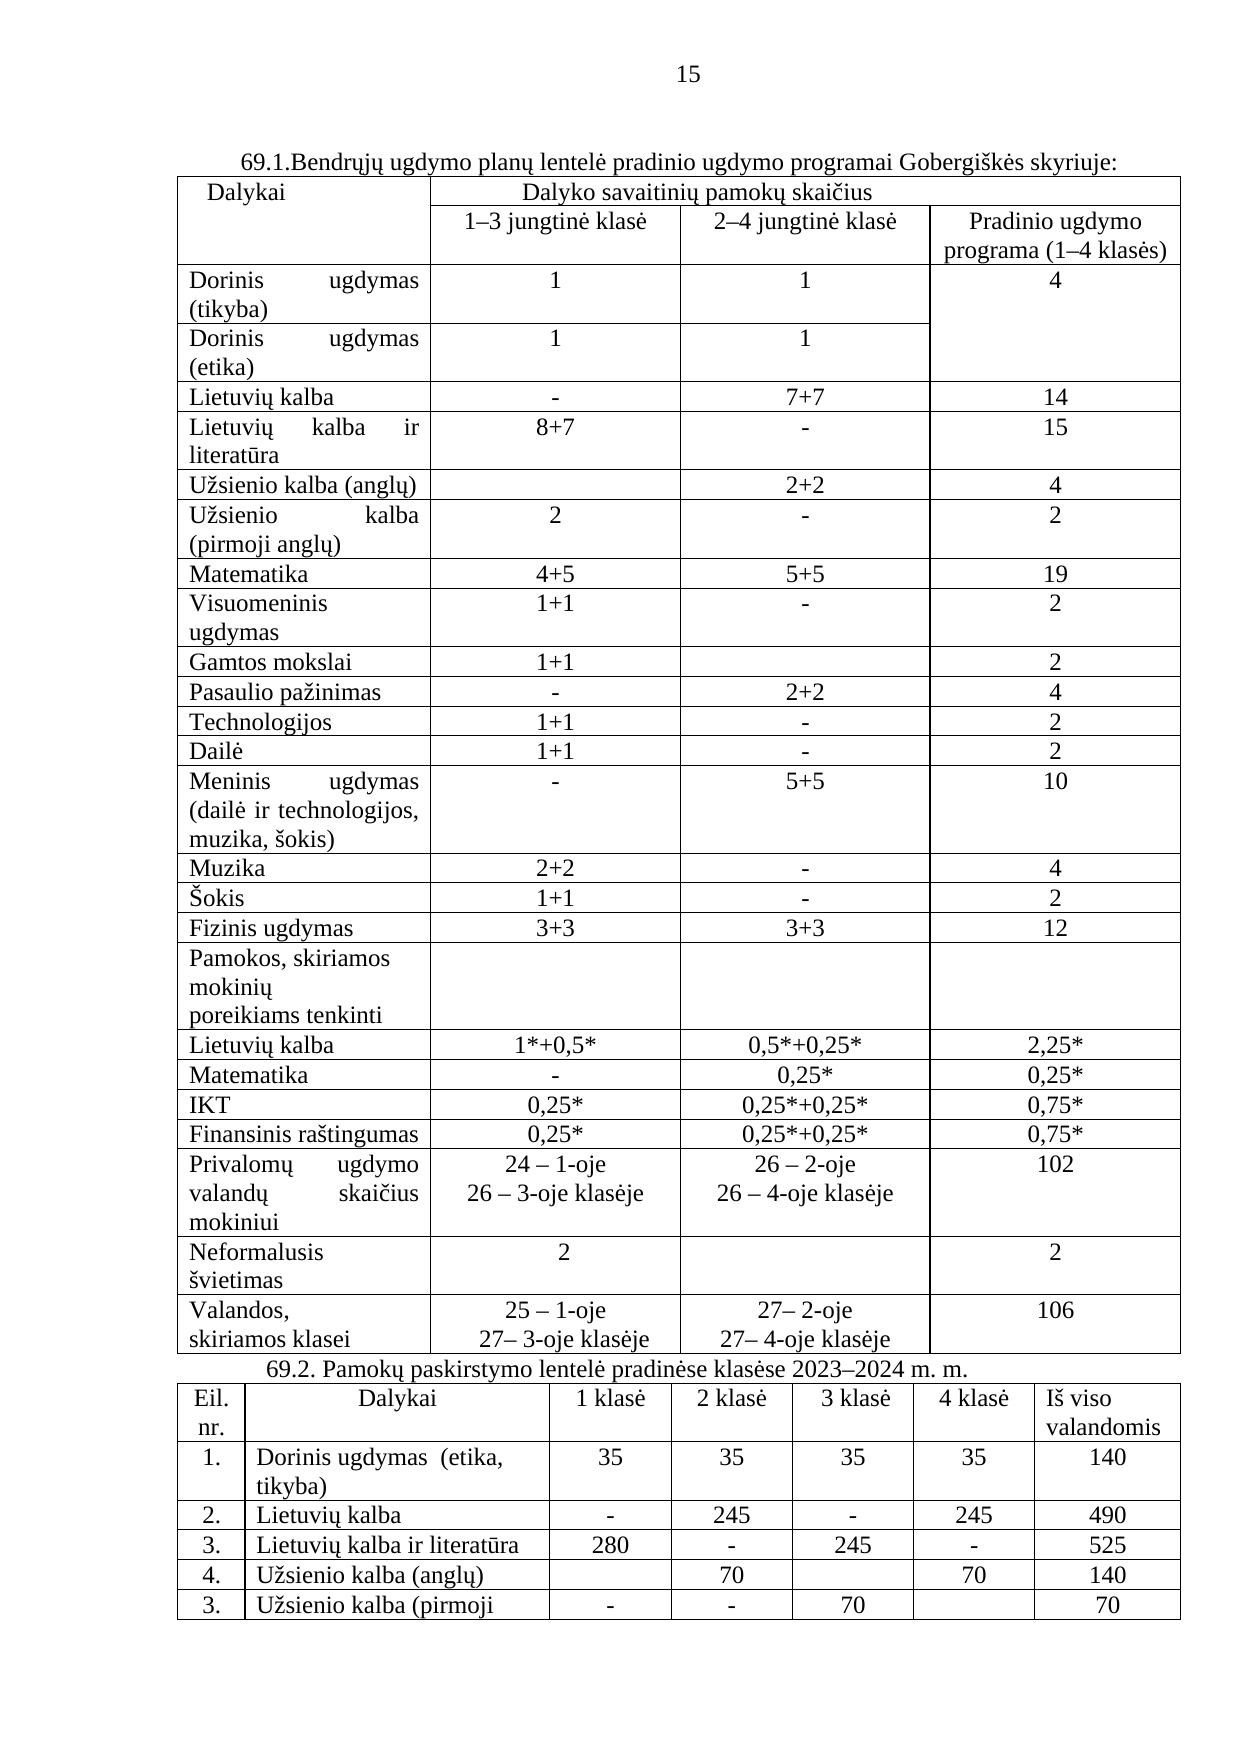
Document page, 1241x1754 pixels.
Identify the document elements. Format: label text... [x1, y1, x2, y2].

table_cell - [431, 677, 680, 706]
table_cell 4 [931, 854, 1180, 882]
table_cell 2+2 [681, 677, 929, 706]
table_cell 5+5 [681, 559, 929, 587]
table_cell 2 [931, 736, 1180, 765]
table_cell 490 [1035, 1501, 1180, 1529]
table_cell 102 [931, 1149, 1180, 1236]
table_cell 35 [793, 1442, 913, 1499]
table_cell 2 [931, 647, 1180, 676]
table_cell 2 [931, 883, 1180, 912]
table_cell 14 [931, 382, 1180, 411]
table_cell 70 [1035, 1590, 1180, 1619]
table_cell - [681, 707, 929, 735]
table_cell 2 [431, 500, 680, 558]
table_cell Lietuvių kalba [178, 1030, 430, 1059]
table_cell 2. [178, 1501, 244, 1529]
table_cell 1–3 jungtinė klasė [431, 206, 680, 264]
table_cell 3+3 [681, 913, 929, 942]
table_cell 5+5 [681, 766, 929, 852]
table_cell Matematika [178, 1060, 430, 1089]
table_cell [550, 1560, 671, 1589]
table_cell 245 [672, 1501, 792, 1529]
table_cell 0,25*+0,25* [681, 1120, 929, 1148]
table_header Eil. nr. [178, 1384, 244, 1441]
table_cell Lietuvių kalba [246, 1501, 549, 1529]
table_cell Dailė [178, 736, 430, 765]
table_cell 0,25* [931, 1060, 1180, 1089]
table_cell Šokis [178, 883, 430, 912]
table_cell 1. [178, 1442, 244, 1499]
table_cell Valandos, skiriamos klasei [178, 1295, 430, 1353]
table_cell 245 [914, 1501, 1034, 1529]
table_header 1 klasė [550, 1384, 671, 1441]
table_cell Pradinio ugdymo programa (1–4 klasės) [931, 206, 1180, 264]
table_cell 27– 2-oje 27– 4-oje klasėje [681, 1295, 929, 1353]
table_cell - [431, 382, 680, 411]
table_cell Pamokos, skiriamos mokinių poreikiams tenkinti [178, 943, 430, 1029]
table_cell 4 [931, 265, 1180, 381]
table_cell 4 [931, 470, 1180, 499]
table_cell 1+1 [431, 589, 680, 646]
table_header 2 klasė [672, 1384, 792, 1441]
table_cell Visuomeninis ugdymas [178, 589, 430, 646]
table_cell - [550, 1501, 671, 1529]
table_cell 15 [931, 412, 1180, 469]
table_cell 0,25*+0,25* [681, 1090, 929, 1118]
table_cell [681, 1237, 929, 1294]
table_cell 1 [431, 324, 680, 381]
table_cell [681, 943, 929, 1029]
table_cell Lietuvių kalba [178, 382, 430, 411]
table_cell 0,25* [431, 1120, 680, 1148]
table_cell 0,25* [681, 1060, 929, 1089]
table_header Dalykai [246, 1384, 549, 1441]
table_cell Dorinis ugdymas (etika) [178, 324, 430, 381]
table_cell Matematika [178, 559, 430, 587]
table_cell - [914, 1530, 1034, 1559]
table_cell 3. [178, 1530, 244, 1559]
table_cell 35 [914, 1442, 1034, 1499]
table_cell 2 [931, 589, 1180, 646]
table_cell 35 [550, 1442, 671, 1499]
table_cell - [681, 883, 929, 912]
table_cell Užsienio kalba (anglų) [178, 470, 430, 499]
table_cell 1+1 [431, 647, 680, 676]
table_cell [914, 1590, 1034, 1619]
table_cell Užsienio kalba (pirmoji anglų) [178, 500, 430, 558]
table_cell 280 [550, 1530, 671, 1559]
table_header Iš viso valandomis [1035, 1384, 1180, 1441]
table_cell [431, 943, 680, 1029]
table_cell 0,25* [431, 1090, 680, 1118]
table_cell - [793, 1501, 913, 1529]
table_cell 3. [178, 1590, 244, 1619]
table_cell [793, 1560, 913, 1589]
table_cell 12 [931, 913, 1180, 942]
table_cell Gamtos mokslai [178, 647, 430, 676]
table_cell - [681, 854, 929, 882]
table_cell 2 [931, 1237, 1180, 1294]
table_cell Dorinis ugdymas (etika, tikyba) [246, 1442, 549, 1499]
table_cell 25 – 1-oje 27– 3-oje klasėje [431, 1295, 680, 1353]
table_cell 10 [931, 766, 1180, 852]
table_cell Pasaulio pažinimas [178, 677, 430, 706]
table_cell 2 [431, 1237, 680, 1294]
table_cell 0,5*+0,25* [681, 1030, 929, 1059]
table_cell Finansinis raštingumas [178, 1120, 430, 1148]
table_cell - [681, 500, 929, 558]
table_header 4 klasė [914, 1384, 1034, 1441]
table_cell - [681, 589, 929, 646]
table_cell [681, 647, 929, 676]
table_cell 19 [931, 559, 1180, 587]
table_cell 2 [931, 500, 1180, 558]
table_cell 7+7 [681, 382, 929, 411]
table_cell Dorinis ugdymas (tikyba) [178, 265, 430, 322]
table_cell - [431, 766, 680, 852]
table_cell 2 [931, 707, 1180, 735]
table_cell 4 [931, 677, 1180, 706]
table_cell 8+7 [431, 412, 680, 469]
table_cell - [681, 736, 929, 765]
table_cell 1 [681, 265, 929, 322]
table_cell Neformalusis švietimas [178, 1237, 430, 1294]
table_cell 1+1 [431, 883, 680, 912]
table_cell 1+1 [431, 736, 680, 765]
table_cell 2+2 [431, 854, 680, 882]
table_cell 26 – 2-oje 26 – 4-oje klasėje [681, 1149, 929, 1236]
table_cell 245 [793, 1530, 913, 1559]
table_cell 1 [431, 265, 680, 322]
table_cell 106 [931, 1295, 1180, 1353]
text 69.2. Pamokų paskirstymo lentelė pradinėse klasėse 2023–2024 m. m. [177, 1354, 1181, 1382]
table_cell Technologijos [178, 707, 430, 735]
table_cell - [431, 1060, 680, 1089]
table_cell 2+2 [681, 470, 929, 499]
table_cell Privalomų ugdymo valandų skaičius mokiniui [178, 1149, 430, 1236]
table_cell 3+3 [431, 913, 680, 942]
table_cell Meninis ugdymas (dailė ir technologijos, muzika, šokis) [178, 766, 430, 852]
table_cell 70 [672, 1560, 792, 1589]
table_cell [931, 943, 1180, 1029]
table_cell 525 [1035, 1530, 1180, 1559]
table_cell Užsienio kalba (anglų) [246, 1560, 549, 1589]
table_cell [431, 470, 680, 499]
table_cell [246, 1590, 549, 1619]
table_cell Lietuvių kalba ir literatūra [178, 412, 430, 469]
table_cell Lietuvių kalba ir literatūra [246, 1530, 549, 1559]
table_header Dalykai [178, 177, 430, 264]
table_cell 35 [672, 1442, 792, 1499]
table_cell 1*+0,5* [431, 1030, 680, 1059]
table_cell 70 [793, 1590, 913, 1619]
table_cell - [672, 1590, 792, 1619]
table_cell 70 [914, 1560, 1034, 1589]
text 69.1.Bendrųjų ugdymo planų lentelė pradinio ugdymo programai Gobergiškės skyriuje: [177, 147, 1181, 176]
table_header Dalyko savaitinių pamokų skaičius [431, 177, 1180, 205]
table_cell 0,75* [931, 1090, 1180, 1118]
table_cell 2–4 jungtinė klasė [681, 206, 929, 264]
table_cell Muzika [178, 854, 430, 882]
table_cell 1 [681, 324, 929, 381]
table_cell - [672, 1530, 792, 1559]
table_cell 140 [1035, 1560, 1180, 1589]
table_cell - [550, 1590, 671, 1619]
table_cell IKT [178, 1090, 430, 1118]
table_header 3 klasė [793, 1384, 913, 1441]
table_cell 0,75* [931, 1120, 1180, 1148]
table_cell 140 [1035, 1442, 1180, 1499]
table_cell 24 – 1-oje 26 – 3-oje klasėje [431, 1149, 680, 1236]
table_cell 4. [178, 1560, 244, 1589]
table_cell 1+1 [431, 707, 680, 735]
table_cell 2,25* [931, 1030, 1180, 1059]
table_cell Fizinis ugdymas [178, 913, 430, 942]
table_cell - [681, 412, 929, 469]
table_cell 4+5 [431, 559, 680, 587]
